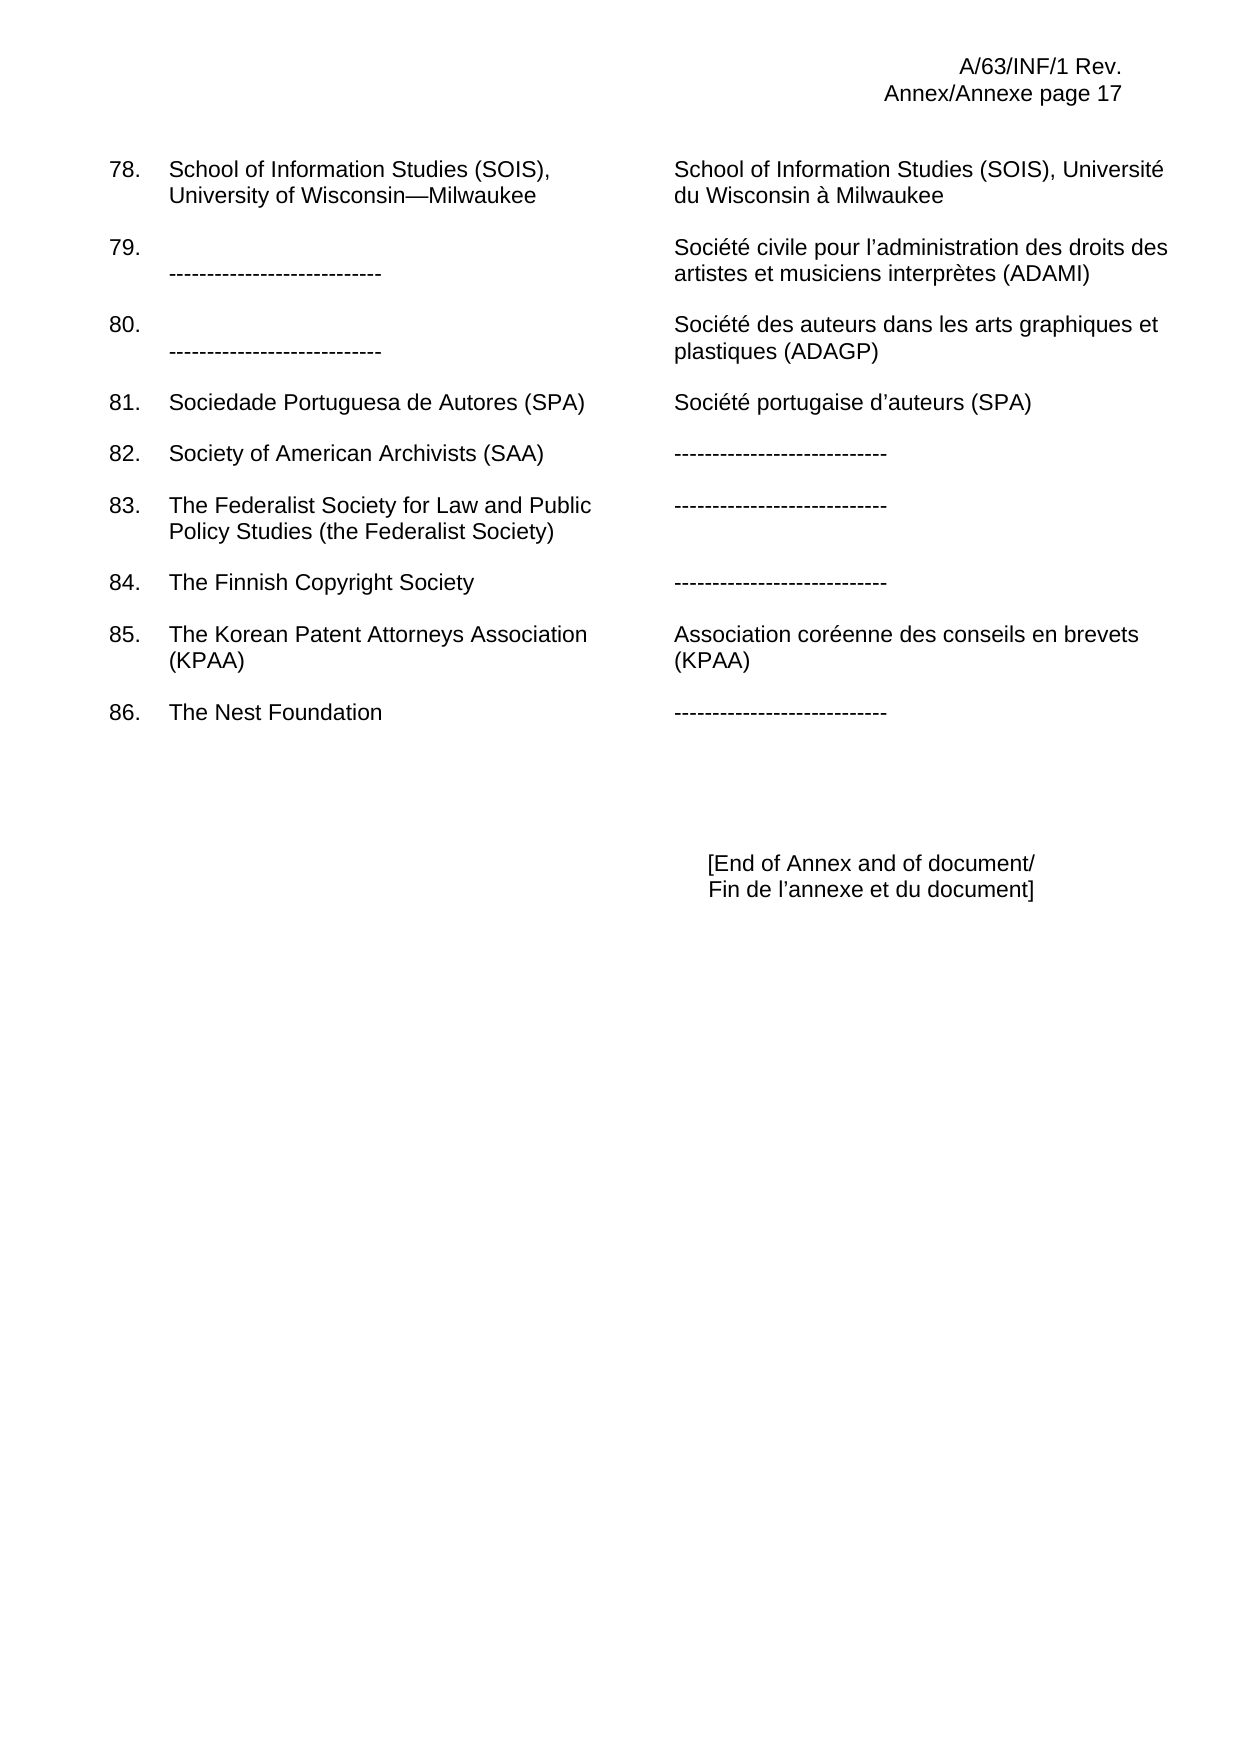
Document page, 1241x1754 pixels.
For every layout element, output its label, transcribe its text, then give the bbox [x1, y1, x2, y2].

table_cell ---------------------------- [663, 699, 1187, 750]
table_cell Société des auteurs dans les arts graphiques et plastiques (ADAGP) [663, 311, 1187, 389]
table_cell ---------------------------- [157, 234, 663, 311]
table_cell [83, 156, 157, 233]
table_cell [83, 699, 157, 750]
table_cell Association coréenne des conseils en brevets (KPAA) [663, 621, 1187, 698]
table_cell [83, 569, 157, 621]
table_cell The Finnish Copyright Society [157, 569, 663, 621]
table_cell [83, 440, 157, 492]
text [End of Annex and of document/ Fin de l’annexe et du document] [620, 850, 1122, 902]
table_cell The Nest Foundation [157, 699, 663, 750]
table_cell School of Information Studies (SOIS), Université du Wisconsin à Milwaukee [663, 156, 1187, 233]
table_cell Société civile pour l’administration des droits des artistes et musiciens interprètes (ADAMI) [663, 234, 1187, 311]
table_cell ---------------------------- [663, 440, 1187, 492]
table_cell Société portugaise d’auteurs (SPA) [663, 389, 1187, 440]
table_cell ---------------------------- [157, 311, 663, 389]
table_cell Sociedade Portuguesa de Autores (SPA) [157, 389, 663, 440]
table_cell [83, 389, 157, 440]
table_cell [83, 621, 157, 698]
table_cell School of Information Studies (SOIS), University of Wisconsin—Milwaukee [157, 156, 663, 233]
table_cell [83, 234, 157, 311]
table_cell [83, 311, 157, 389]
table_cell The Korean Patent Attorneys Association (KPAA) [157, 621, 663, 698]
table_cell ---------------------------- [663, 569, 1187, 621]
table_cell The Federalist Society for Law and Public Policy Studies (the Federalist Society) [157, 492, 663, 569]
table_cell Society of American Archivists (SAA) [157, 440, 663, 492]
table_cell ---------------------------- [663, 492, 1187, 569]
table_cell [83, 492, 157, 569]
